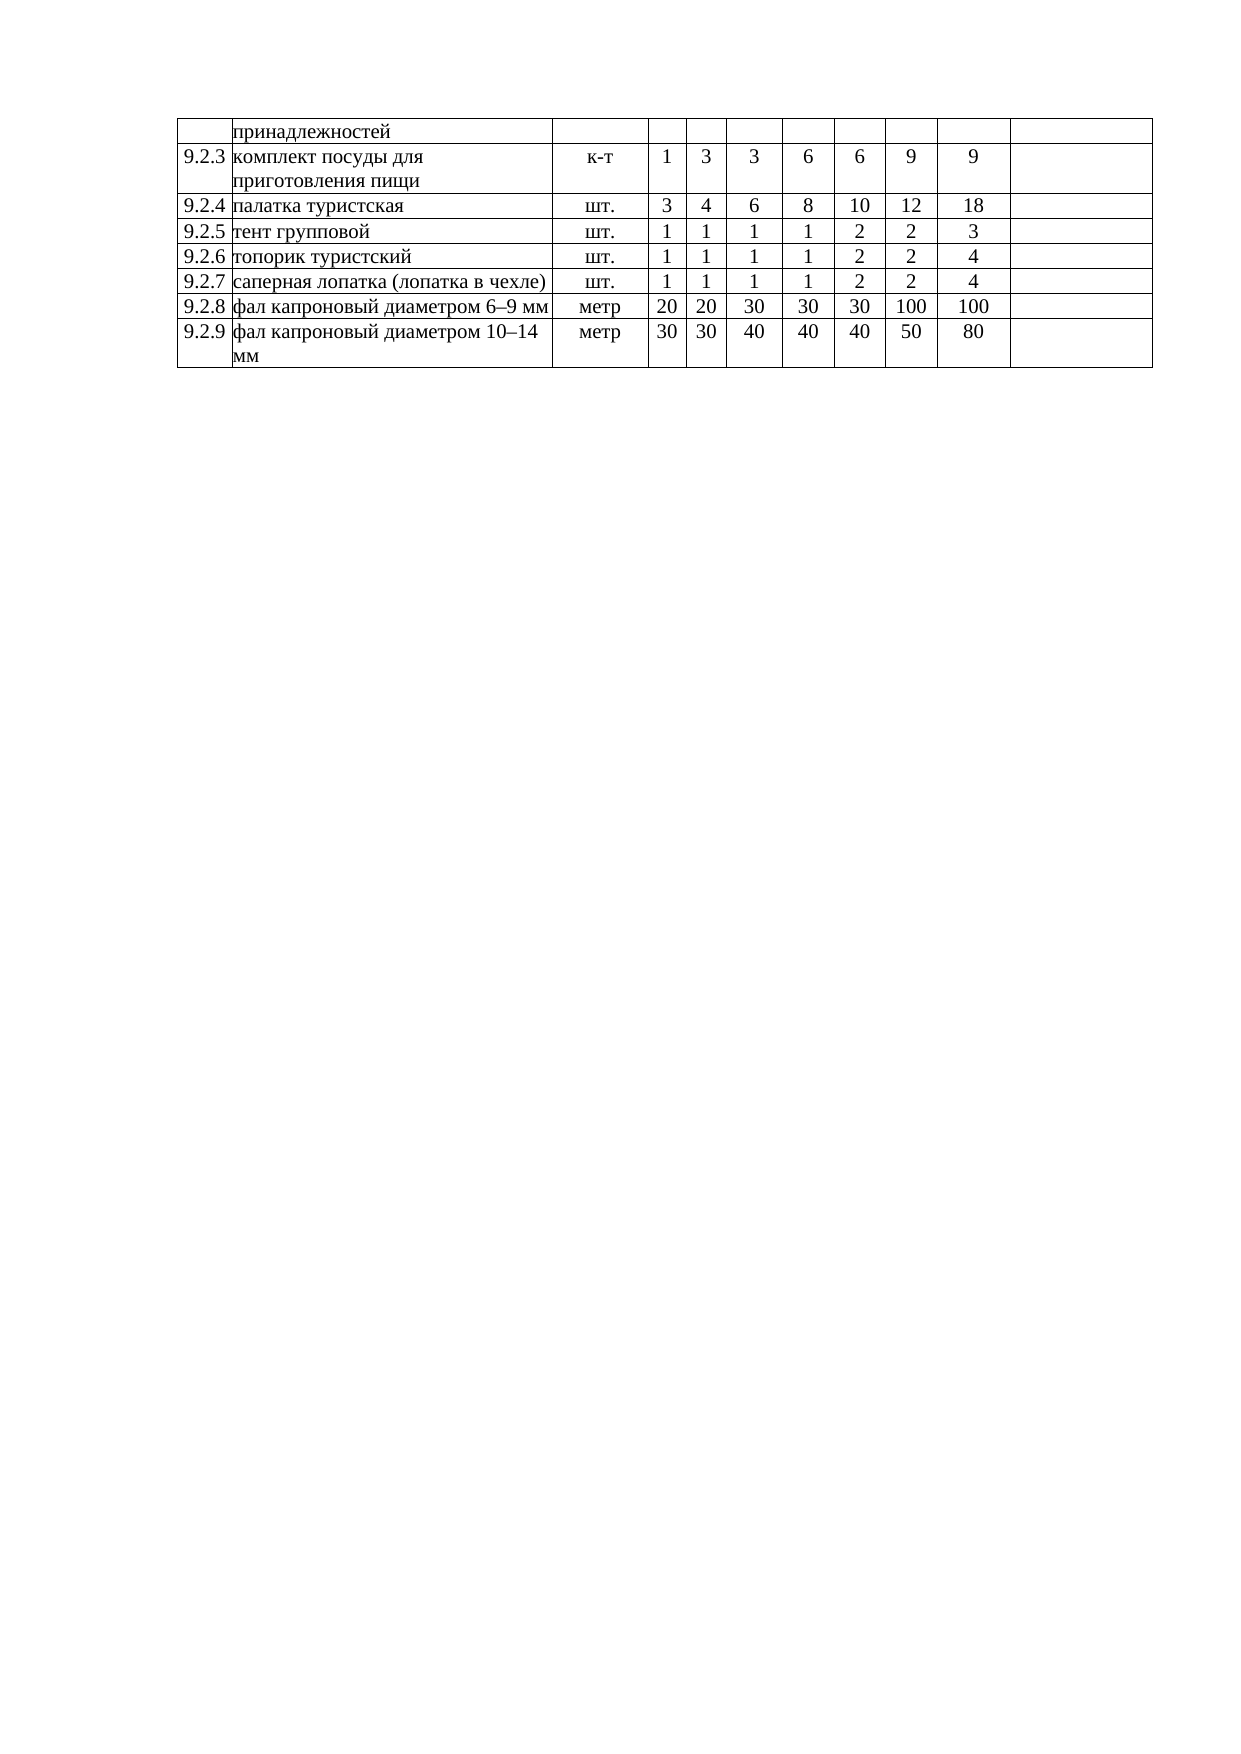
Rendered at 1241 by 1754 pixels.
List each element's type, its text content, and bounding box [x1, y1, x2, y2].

table_cell 40 [835, 319, 885, 367]
table_cell [1011, 319, 1152, 367]
table_cell 6 [783, 144, 834, 192]
table_cell 2 [783, 119, 834, 143]
table_cell 2 [835, 119, 885, 143]
table_cell саперная лопатка (лопатка в чехле) [233, 269, 552, 293]
table_cell 1 [783, 244, 834, 268]
table_cell [1011, 244, 1152, 268]
table_cell 4 [938, 269, 1010, 293]
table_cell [233, 119, 552, 143]
table_cell 10 [835, 194, 885, 217]
table_cell 6 [727, 194, 782, 217]
table_cell 2 [835, 269, 885, 293]
table_cell 3 [649, 194, 686, 217]
table_cell 9.2.5 [178, 219, 232, 243]
table_cell [1011, 219, 1152, 243]
table_cell 30 [835, 294, 885, 318]
table_cell 18 [938, 194, 1010, 217]
table_cell [1011, 269, 1152, 293]
table_cell 9 [886, 144, 937, 192]
table_cell 1 [783, 269, 834, 293]
table_cell 9 [938, 144, 1010, 192]
table_cell 1 [649, 144, 686, 192]
table_cell 4 [687, 194, 726, 217]
table_cell 3 [687, 144, 726, 192]
table_cell шт. [553, 119, 648, 143]
table_cell [1011, 119, 1152, 143]
table_cell 4 [886, 119, 937, 143]
table_cell 3 [938, 219, 1010, 243]
table_cell 1 [649, 269, 686, 293]
table_cell 4 [938, 244, 1010, 268]
table_cell 1 [687, 219, 726, 243]
table_cell 100 [886, 294, 937, 318]
table_cell 2 [886, 269, 937, 293]
table_cell топорик туристский [233, 244, 552, 268]
table_cell 1 [727, 119, 782, 143]
table_cell 1 [649, 244, 686, 268]
table_cell 6 [835, 144, 885, 192]
table_cell 9.2.9 [178, 319, 232, 367]
table_cell 1 [727, 219, 782, 243]
table_cell 3 [727, 144, 782, 192]
table_cell 20 [649, 294, 686, 318]
table_cell 9.2.2 [178, 119, 232, 143]
table_cell 2 [835, 244, 885, 268]
table_cell 2 [886, 219, 937, 243]
table_cell [1011, 294, 1152, 318]
table_cell шт. [553, 244, 648, 268]
table_cell фал капроновый диаметром 10–14 мм [233, 319, 552, 367]
table_cell 30 [727, 294, 782, 318]
table_cell метр [553, 294, 648, 318]
table_cell [1011, 144, 1152, 192]
table_cell 1 [687, 119, 726, 143]
table_cell 5 [938, 119, 1010, 143]
table_cell 2 [886, 244, 937, 268]
table_cell палатка туристская [233, 194, 552, 217]
table_cell к-т [553, 144, 648, 192]
table_cell 1 [727, 269, 782, 293]
table_cell 1 [649, 219, 686, 243]
table_cell 9.2.3 [178, 144, 232, 192]
table_cell 9.2.4 [178, 194, 232, 217]
table_cell 100 [938, 294, 1010, 318]
table_cell 8 [783, 194, 834, 217]
table_cell 1 [783, 219, 834, 243]
table_cell 50 [886, 319, 937, 367]
table_cell фал капроновый диаметром 6–9 мм [233, 294, 552, 318]
table_cell 1 [687, 269, 726, 293]
table_cell 9.2.8 [178, 294, 232, 318]
table_cell 30 [783, 294, 834, 318]
table_cell 30 [687, 319, 726, 367]
table_cell шт. [553, 269, 648, 293]
table_cell метр [553, 319, 648, 367]
table_cell 1 [649, 119, 686, 143]
table_cell 80 [938, 319, 1010, 367]
table_cell тент групповой [233, 219, 552, 243]
table_cell 20 [687, 294, 726, 318]
table_cell 12 [886, 194, 937, 217]
table_cell 9.2.7 [178, 269, 232, 293]
table_cell шт. [553, 194, 648, 217]
table_cell 2 [835, 219, 885, 243]
table_cell 40 [727, 319, 782, 367]
table_cell шт. [553, 219, 648, 243]
table_cell 1 [727, 244, 782, 268]
table_cell комплект посуды для приготовления пищи [233, 144, 552, 192]
table_cell 30 [649, 319, 686, 367]
table_cell 1 [687, 244, 726, 268]
table_cell 40 [783, 319, 834, 367]
table_cell [1011, 194, 1152, 217]
table_cell 9.2.6 [178, 244, 232, 268]
